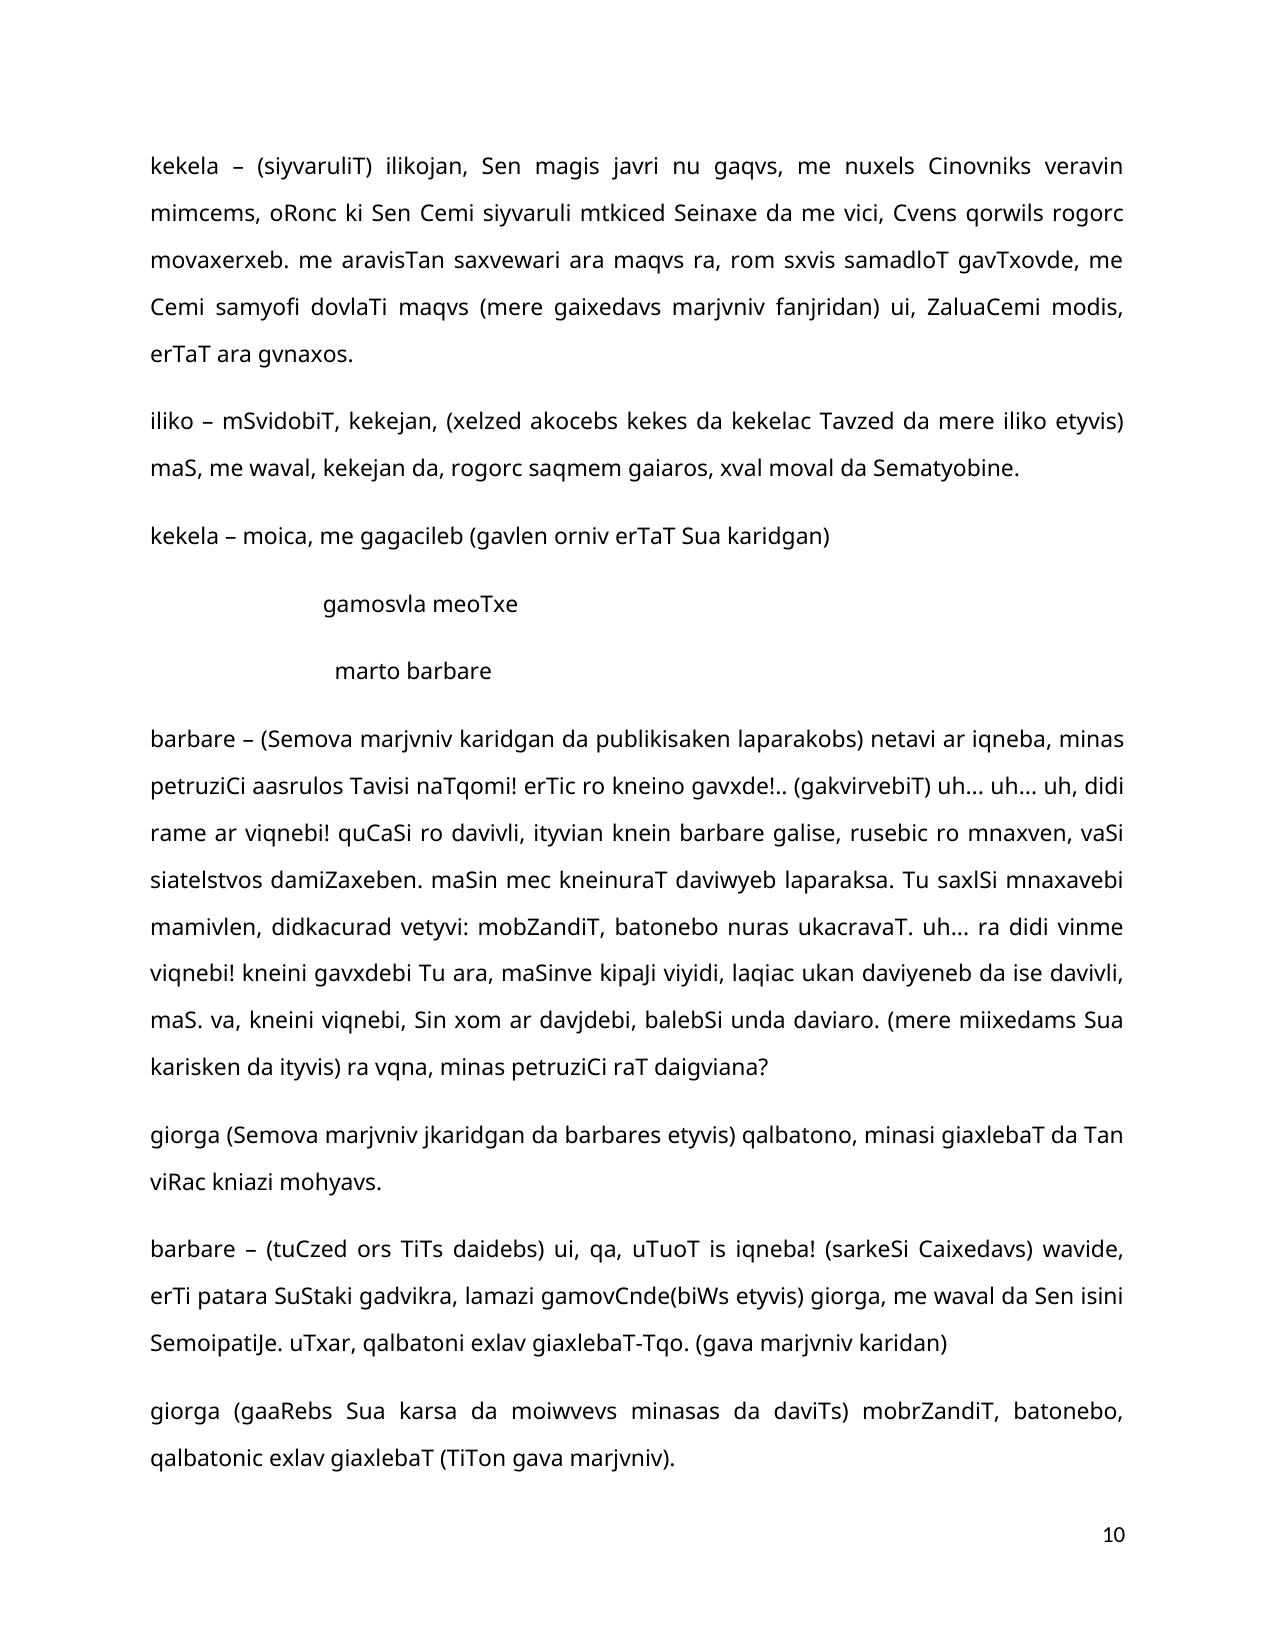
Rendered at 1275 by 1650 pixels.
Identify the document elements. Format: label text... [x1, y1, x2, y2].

text barbare – (tuCzed ors TiTs daidebs) ui, qa, uTuoT is iqneba! (sarkeSi Caixedavs) wavide, erTi patara SuStaki gadvikra, lamazi gamovCnde(biWs etyvis) giorga, me waval da Sen isini SemoipatiJe. uTxar, qalbatoni exlav giaxlebaT-Tqo. (gava marjvniv karidan) [150, 1233, 1125, 1358]
text iliko – mSvidobiT, kekejan, (xelzed akocebs kekes da kekelac Tavzed da mere iliko etyvis) maS, me waval, kekejan da, rogorc saqmem gaiaros, xval moval da Sematyobine. [150, 405, 1125, 483]
text gamosvla meoTxe [150, 587, 1125, 619]
text giorga (gaaRebs Sua karsa da moiwvevs minasas da daviTs) mobrZandiT, batonebo, qalbatonic exlav giaxlebaT (TiTon gava marjvniv). [150, 1395, 1125, 1473]
text giorga (Semova marjvniv jkaridgan da barbares etyvis) qalbatono, minasi giaxlebaT da Tan viRac kniazi mohyavs. [150, 1119, 1125, 1197]
text barbare – (Semova marjvniv karidgan da publikisaken laparakobs) netavi ar iqneba, minas petruziCi aasrulos Tavisi naTqomi! erTic ro kneino gavxde!.. (gakvirvebiT) uh... uh... uh, didi rame ar viqnebi! quCaSi ro davivli, ityvian knein barbare galise, rusebic ro mnaxven, vaSi siatelstvos damiZaxeben. maSin mec kneinuraT daviwyeb laparaksa. Tu saxlSi mnaxavebi mamivlen, didkacurad vetyvi: mobZandiT, batonebo nuras ukacravaT. uh... ra didi vinme viqnebi! kneini gavxdebi Tu ara, maSinve kipaJi viyidi, laqiac ukan daviyeneb da ise davivli, maS. va, kneini viqnebi, Sin xom ar davjdebi, balebSi unda daviaro. (mere miixedams Sua karisken da ityvis) ra vqna, minas petruziCi raT daigviana? [150, 723, 1125, 1082]
text marto barbare [150, 655, 1125, 686]
text kekela – (siyvaruliT) ilikojan, Sen magis javri nu gaqvs, me nuxels Cinovniks veravin mimcems, oRonc ki Sen Cemi siyvaruli mtkiced Seinaxe da me vici, Cvens qorwils rogorc movaxerxeb. me aravisTan saxvewari ara maqvs ra, rom sxvis samadloT gavTxovde, me Cemi samyofi dovlaTi maqvs (mere gaixedavs marjvniv fanjridan) ui, ZaluaCemi modis, erTaT ara gvnaxos. [150, 150, 1125, 369]
text kekela – moica, me gagacileb (gavlen orniv erTaT Sua karidgan) [150, 520, 1125, 551]
